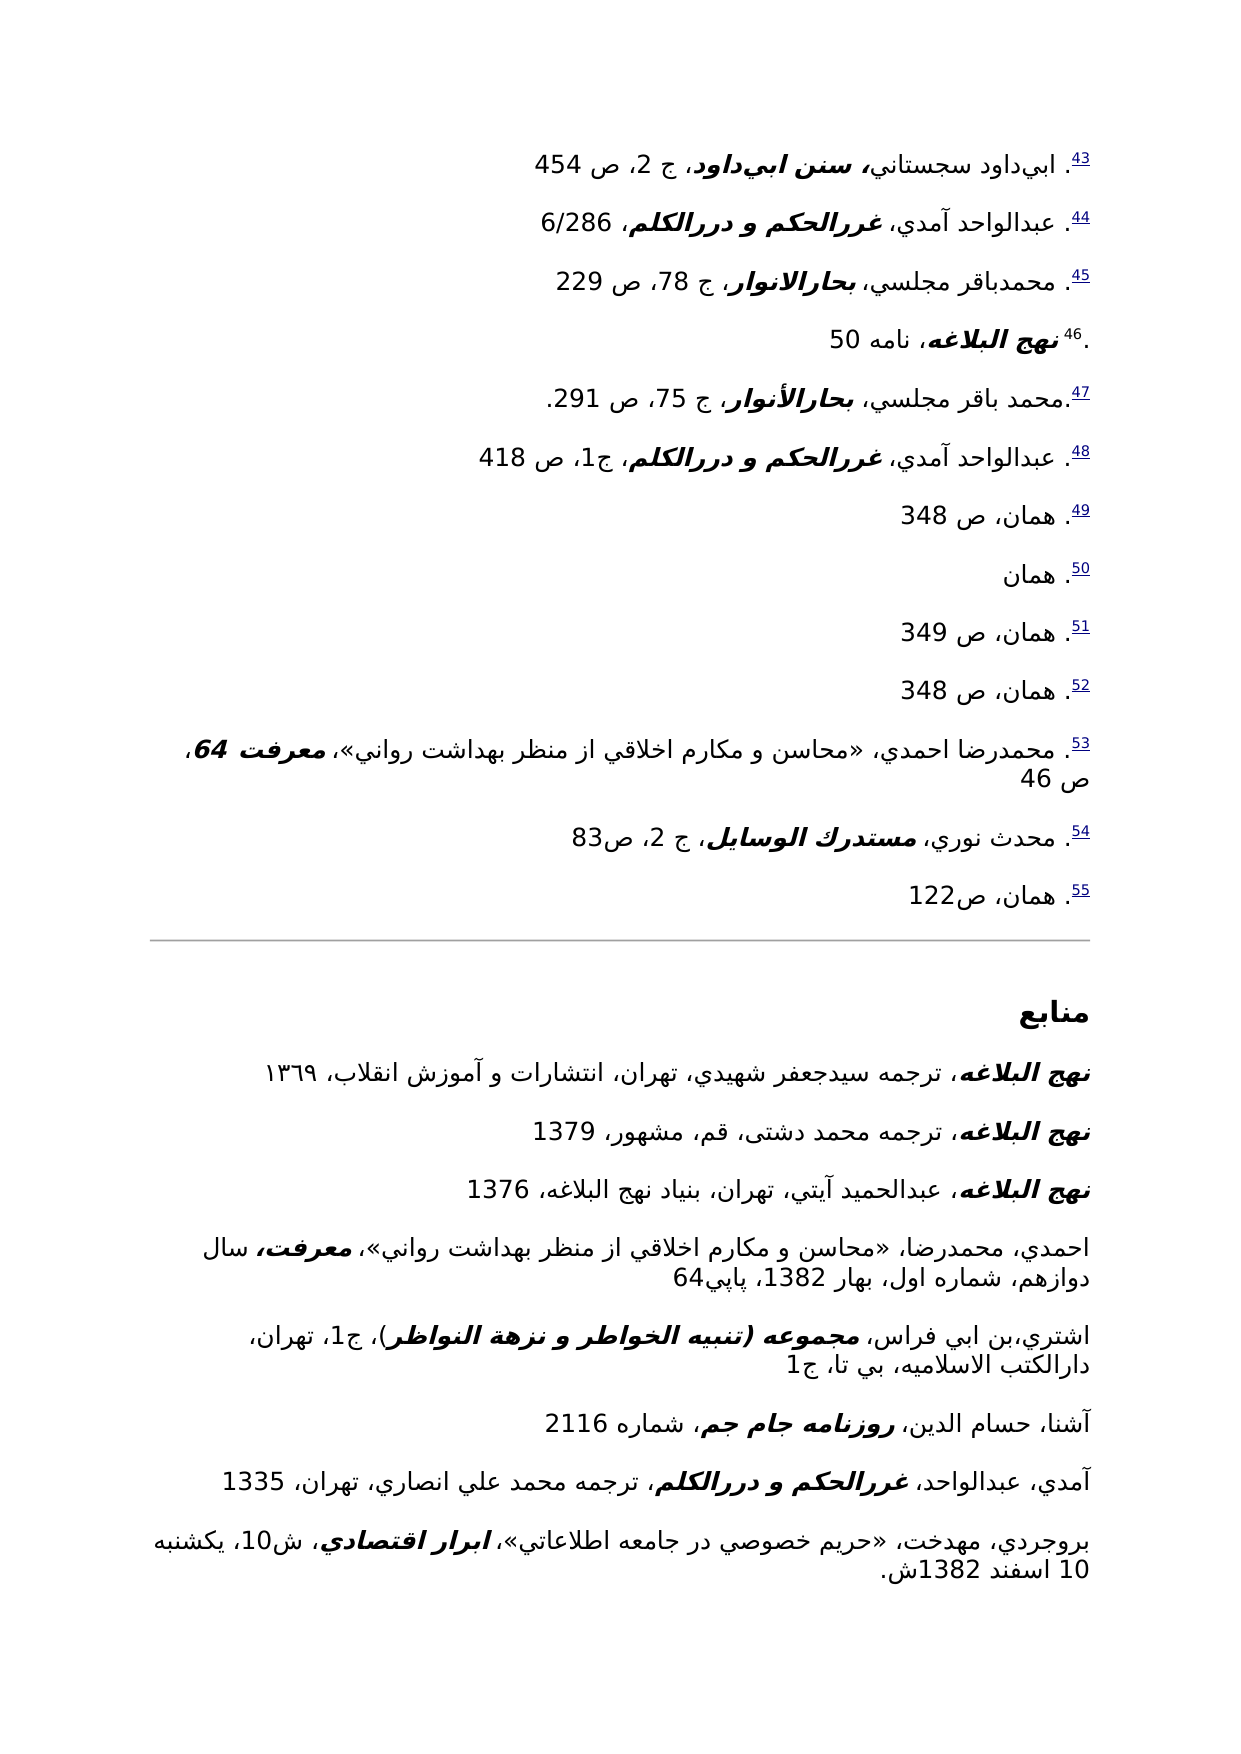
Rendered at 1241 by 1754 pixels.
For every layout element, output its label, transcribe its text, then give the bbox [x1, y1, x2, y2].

text 45. محمدباقر مجلسي، بحارالانوار، ج 78، ص 229 [150, 267, 1090, 296]
text .46 نهج البلاغه، نامه 50 [150, 326, 1090, 355]
text 44. عبدالواحد آمدي، غررالحکم و دررالکلم، 6/286 [150, 208, 1090, 238]
text 43. ابي‌داود سجستاني، سنن ابي‌داود، ج 2، ص 454 [150, 150, 1090, 179]
text آمدي، عبدالواحد، غررالحکم و دررالکلم، ترجمه محمد علي انصاري، تهران، 1335 [150, 1468, 1090, 1497]
text احمدي، محمدرضا، «محاسن و مكارم اخلاقي از منظر بهداشت رواني»، معرفت، سال دوازهم، شماره اول، بهار 1382، پاپي64 [150, 1233, 1090, 1292]
text اشتري،‌بن ابي فراس، مجموعه (تنبيه الخواطر و نزهة النواظر)، ج1،‌ تهران، دارالکتب الاسلاميه، بي تا، ج1 [150, 1321, 1090, 1380]
text 47.محمد باقر مجلسي، بحارالأنوار، ج 75، ص 291. [150, 384, 1090, 414]
text آشنا، حسام الدين، روزنامه جام جم، شماره 2116 [150, 1409, 1090, 1438]
text 54. محدث نوري، مستدرك الوسايل، ج 2، ص83 [150, 823, 1090, 852]
text 48. عبدالواحد آمدي، غررالحکم و دررالکلم، ج1، ص 418 [150, 443, 1090, 472]
text 53. محمدرضا احمدي، «محاسن و مكارم اخلاقي از منظر بهداشت رواني»، معرفت 64، ص 46 [150, 735, 1090, 793]
text 55. همان، ص122 [150, 881, 1090, 911]
text نهج البلاغه، ترجمه سيدجعفر شهيدي، تهران، انتشارات و آموزش انقلاب، ١٣٦٩ [150, 1058, 1090, 1087]
text نهج البلاغه، ترجمه محمد دشتى‏، قم،‌ مشهور، 1379 [150, 1117, 1090, 1146]
text نهج البلاغه، عبدالحميد آيتي، تهران، بنياد نهج البلاغه، 1376 [150, 1175, 1090, 1204]
text 52. همان، ص 348 [150, 677, 1090, 706]
text بروجردي، مهدخت، «حريم خصوصي در جامعه اطلاعاتي»، ابرار اقتصادي، ش10، يکشنبه 10 اسفند 1382ش. [150, 1526, 1090, 1585]
text 51. همان، ص 349 [150, 618, 1090, 647]
text 50. همان [150, 560, 1090, 589]
text 49. همان، ص 348 [150, 502, 1090, 531]
text منابع [150, 995, 1090, 1029]
